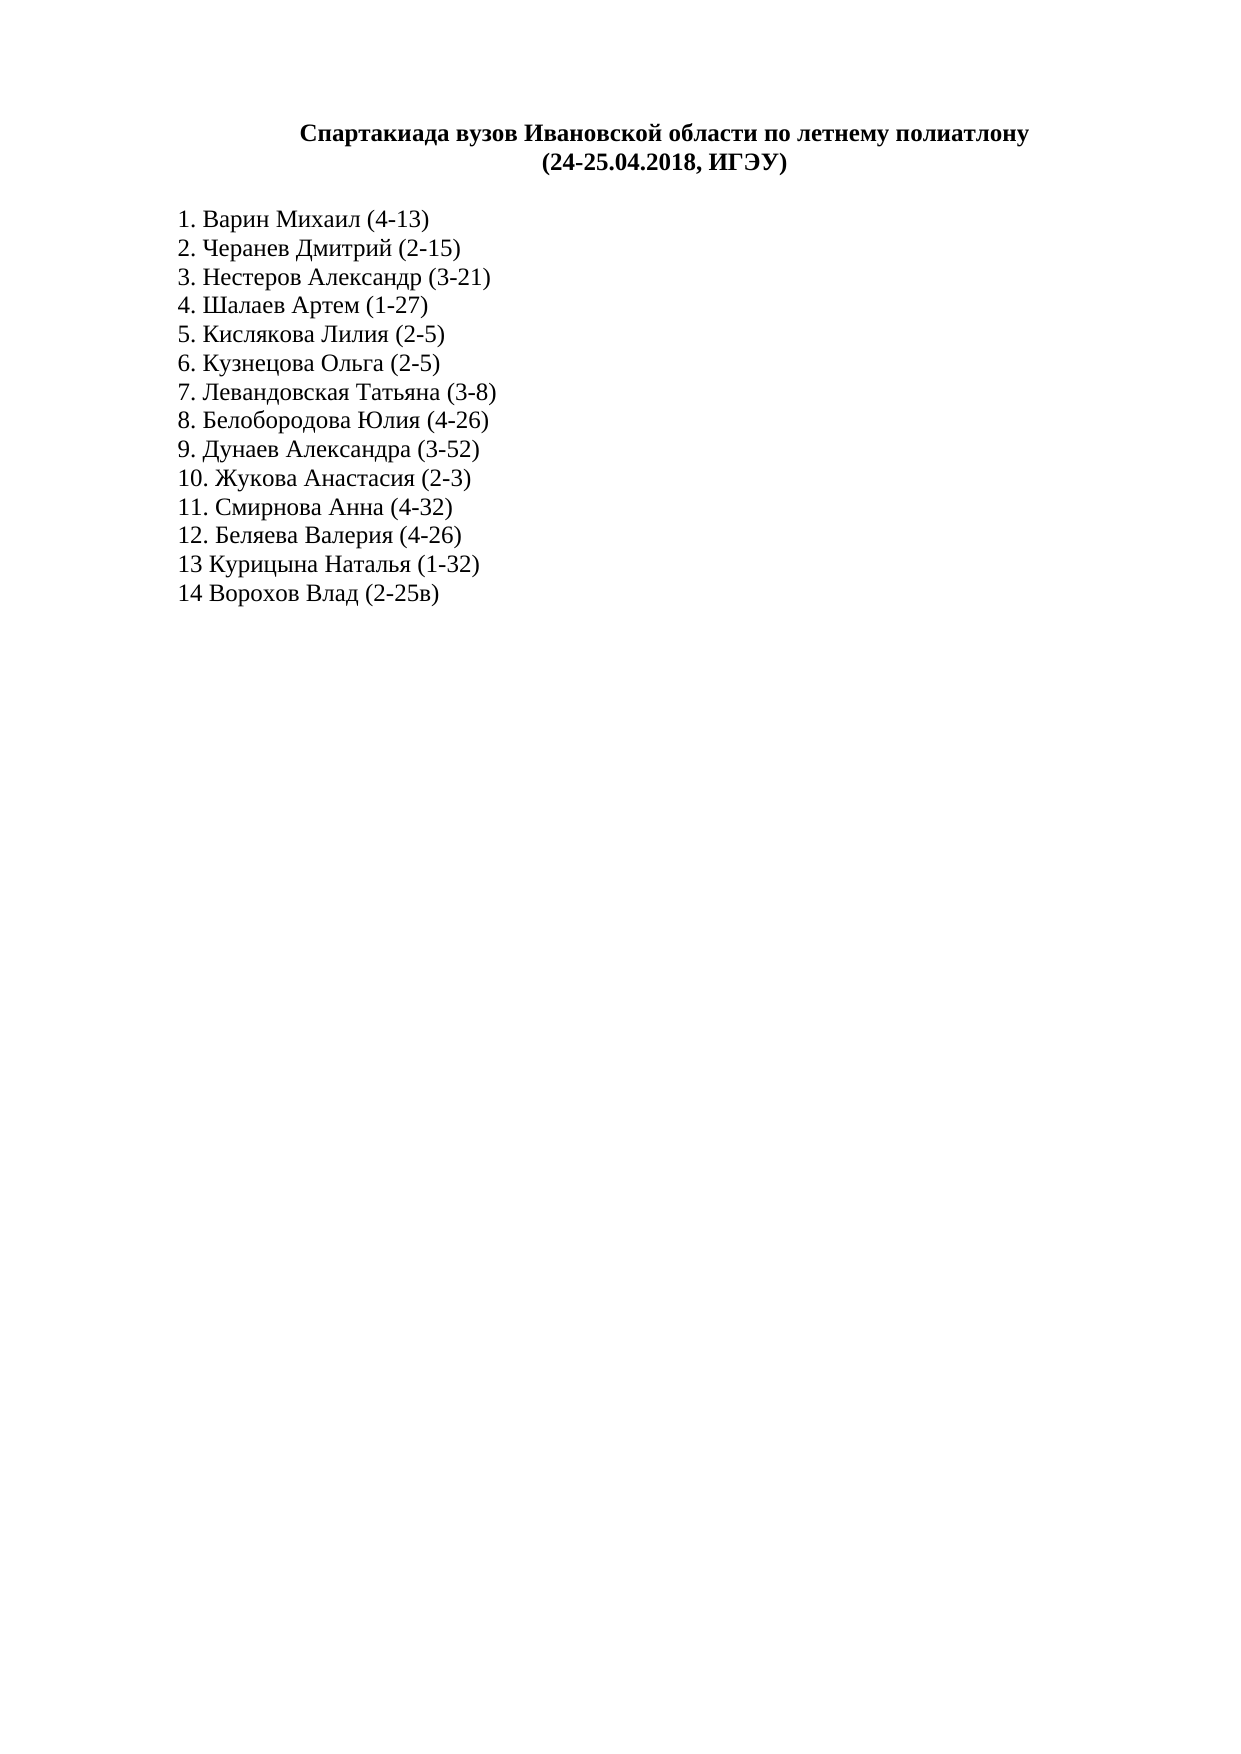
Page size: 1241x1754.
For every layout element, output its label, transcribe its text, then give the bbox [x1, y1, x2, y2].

text 13 Курицына Наталья (1-32) [177, 549, 1152, 578]
text 11. Смирнова Анна (4-32) [177, 492, 1152, 521]
text 4. Шалаев Артем (1-27) [177, 291, 1152, 319]
text 8. Белобородова Юлия (4-26) [177, 406, 1152, 434]
text 9. Дунаев Александра (3-52) [177, 434, 1152, 463]
text 2. Черанев Дмитрий (2-15) [177, 233, 1152, 262]
text 1. Варин Михаил (4-13) [177, 204, 1152, 233]
text 6. Кузнецова Ольга (2-5) [177, 348, 1152, 377]
text (24-25.04.2018, ИГЭУ) [177, 147, 1152, 176]
text 12. Беляева Валерия (4-26) [177, 521, 1152, 549]
text 5. Кислякова Лилия (2-5) [177, 319, 1152, 348]
text 7. Левандовская Татьяна (3-8) [177, 377, 1152, 406]
text Спартакиада вузов Ивановской области по летнему полиатлону [177, 118, 1152, 147]
text 3. Нестеров Александр (3-21) [177, 262, 1152, 291]
text 14 Ворохов Влад (2-25в) [177, 578, 1152, 607]
text 10. Жукова Анастасия (2-3) [177, 463, 1152, 492]
